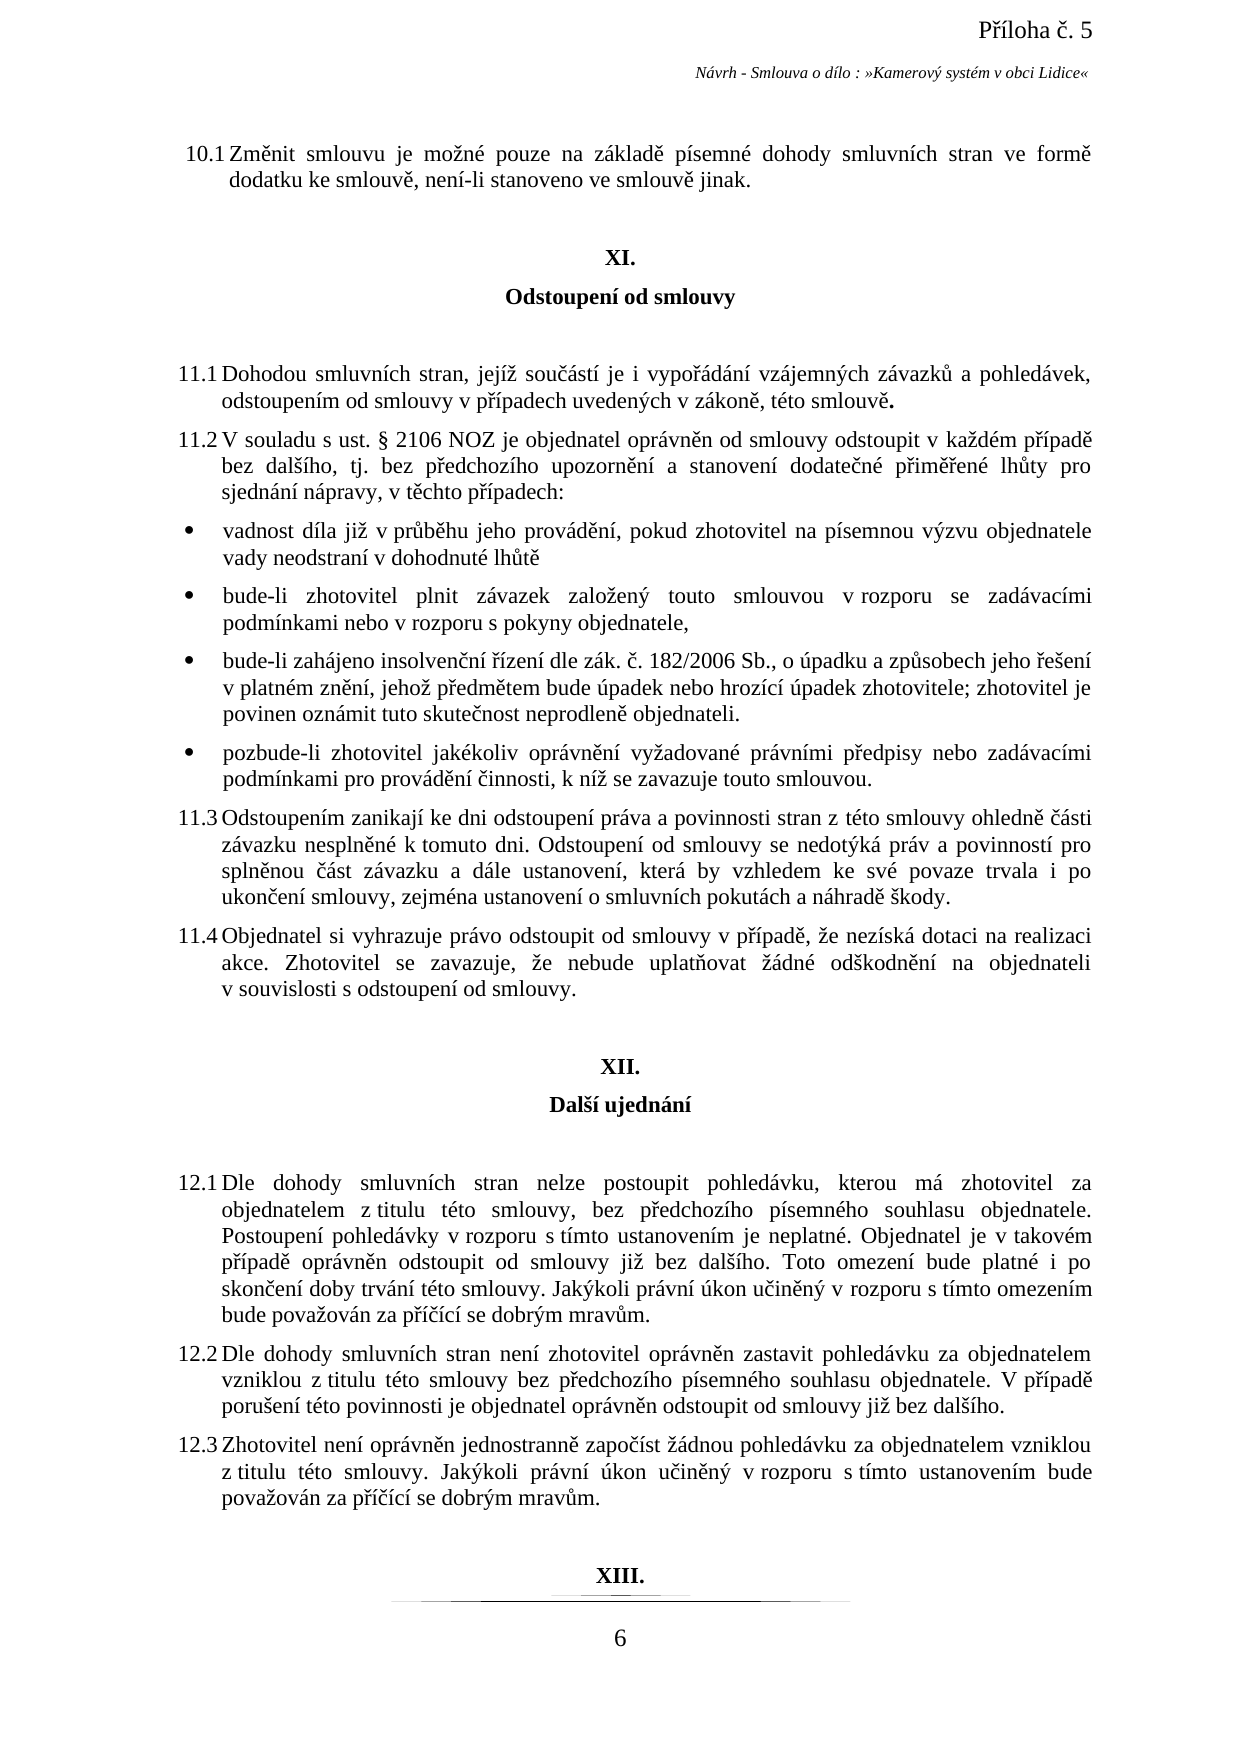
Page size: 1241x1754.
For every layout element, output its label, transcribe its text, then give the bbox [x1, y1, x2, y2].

list Odstoupením zanikají ke dni odstoupení práva a povinnosti stran z této smlouvy ohledně části závazku nesplněné k tomuto dni. Odstoupení od smlouvy se nedotýká práv a povinností pro splněnou část závazku a dále ustanovení, která by vzhledem ke své povaze trvala i po ukončení smlouvy, zejména ustanovení o smluvních pokutách a náhradě škody. [178, 804, 1093, 910]
list V souladu s ust. § 2106 NOZ je objednatel oprávněn od smlouvy odstoupit v každém případě bez dalšího, tj. bez předchozího upozornění a stanovení dodatečné přiměřené lhůty pro sjednání nápravy, v těchto případech: [178, 426, 1093, 505]
text Další ujednání [148, 1092, 1093, 1118]
list pozbude-li zhotovitel jakékoliv oprávnění vyžadované právními předpisy nebo zadávacími podmínkami pro provádění činnosti, k níž se zavazuje touto smlouvou. [185, 739, 1093, 792]
text XII. [148, 1053, 1093, 1079]
list vadnost díla již v průběhu jeho provádění, pokud zhotovitel na písemnou výzvu objednatele vady neodstraní v dohodnuté lhůtě [185, 517, 1093, 570]
list bude-li zahájeno insolvenční řízení dle zák. č. 182/2006 Sb., o úpadku a způsobech jeho řešení v platném znění, jehož předmětem bude úpadek nebo hrozící úpadek zhotovitele; zhotovitel je povinen oznámit tuto skutečnost neprodleně objednateli. [185, 648, 1093, 727]
list bude-li zhotovitel plnit závazek založený touto smlouvou v rozporu se zadávacími podmínkami nebo v rozporu s pokyny objednatele, [185, 582, 1093, 635]
text Odstoupení od smlouvy [148, 283, 1093, 309]
list Objednatel si vyhrazuje právo odstoupit od smlouvy v případě, že nezíská dotaci na realizaci akce. Zhotovitel se zavazuje, že nebude uplatňovat žádné odškodnění na objednateli v souvislosti s odstoupení od smlouvy. [178, 922, 1093, 1001]
text XI. [148, 244, 1093, 270]
list Zhotovitel není oprávněn jednostranně započíst žádnou pohledávku za objednatelem vzniklou z titulu této smlouvy. Jakýkoli právní úkon učiněný v rozporu s tímto ustanovením bude považován za příčící se dobrým mravům. [178, 1431, 1093, 1511]
list Dle dohody smluvních stran není zhotovitel oprávněn zastavit pohledávku za objednatelem vzniklou z titulu této smlouvy bez předchozího písemného souhlasu objednatele. V případě porušení této povinnosti je objednatel oprávněn odstoupit od smlouvy již bez dalšího. [178, 1340, 1093, 1419]
text XIII. [148, 1562, 1093, 1588]
list Dohodou smluvních stran, jejíž součástí je i vypořádání vzájemných závazků a pohledávek, odstoupením od smlouvy v případech uvedených v zákoně, této smlouvě. [178, 360, 1093, 413]
list Dle dohody smluvních stran nelze postoupit pohledávku, kterou má zhotovitel za objednatelem z titulu této smlouvy, bez předchozího písemného souhlasu objednatele. Postoupení pohledávky v rozporu s tímto ustanovením je neplatné. Objednatel je v takovém případě oprávněn odstoupit od smlouvy již bez dalšího. Toto omezení bude platné i po skončení doby trvání této smlouvy. Jakýkoli právní úkon učiněný v rozporu s tímto omezením bude považován za příčící se dobrým mravům. [178, 1169, 1093, 1327]
list Změnit smlouvu je možné pouze na základě písemné dohody smluvních stran ve formě dodatku ke smlouvě, není-li stanoveno ve smlouvě jinak. [185, 140, 1093, 192]
